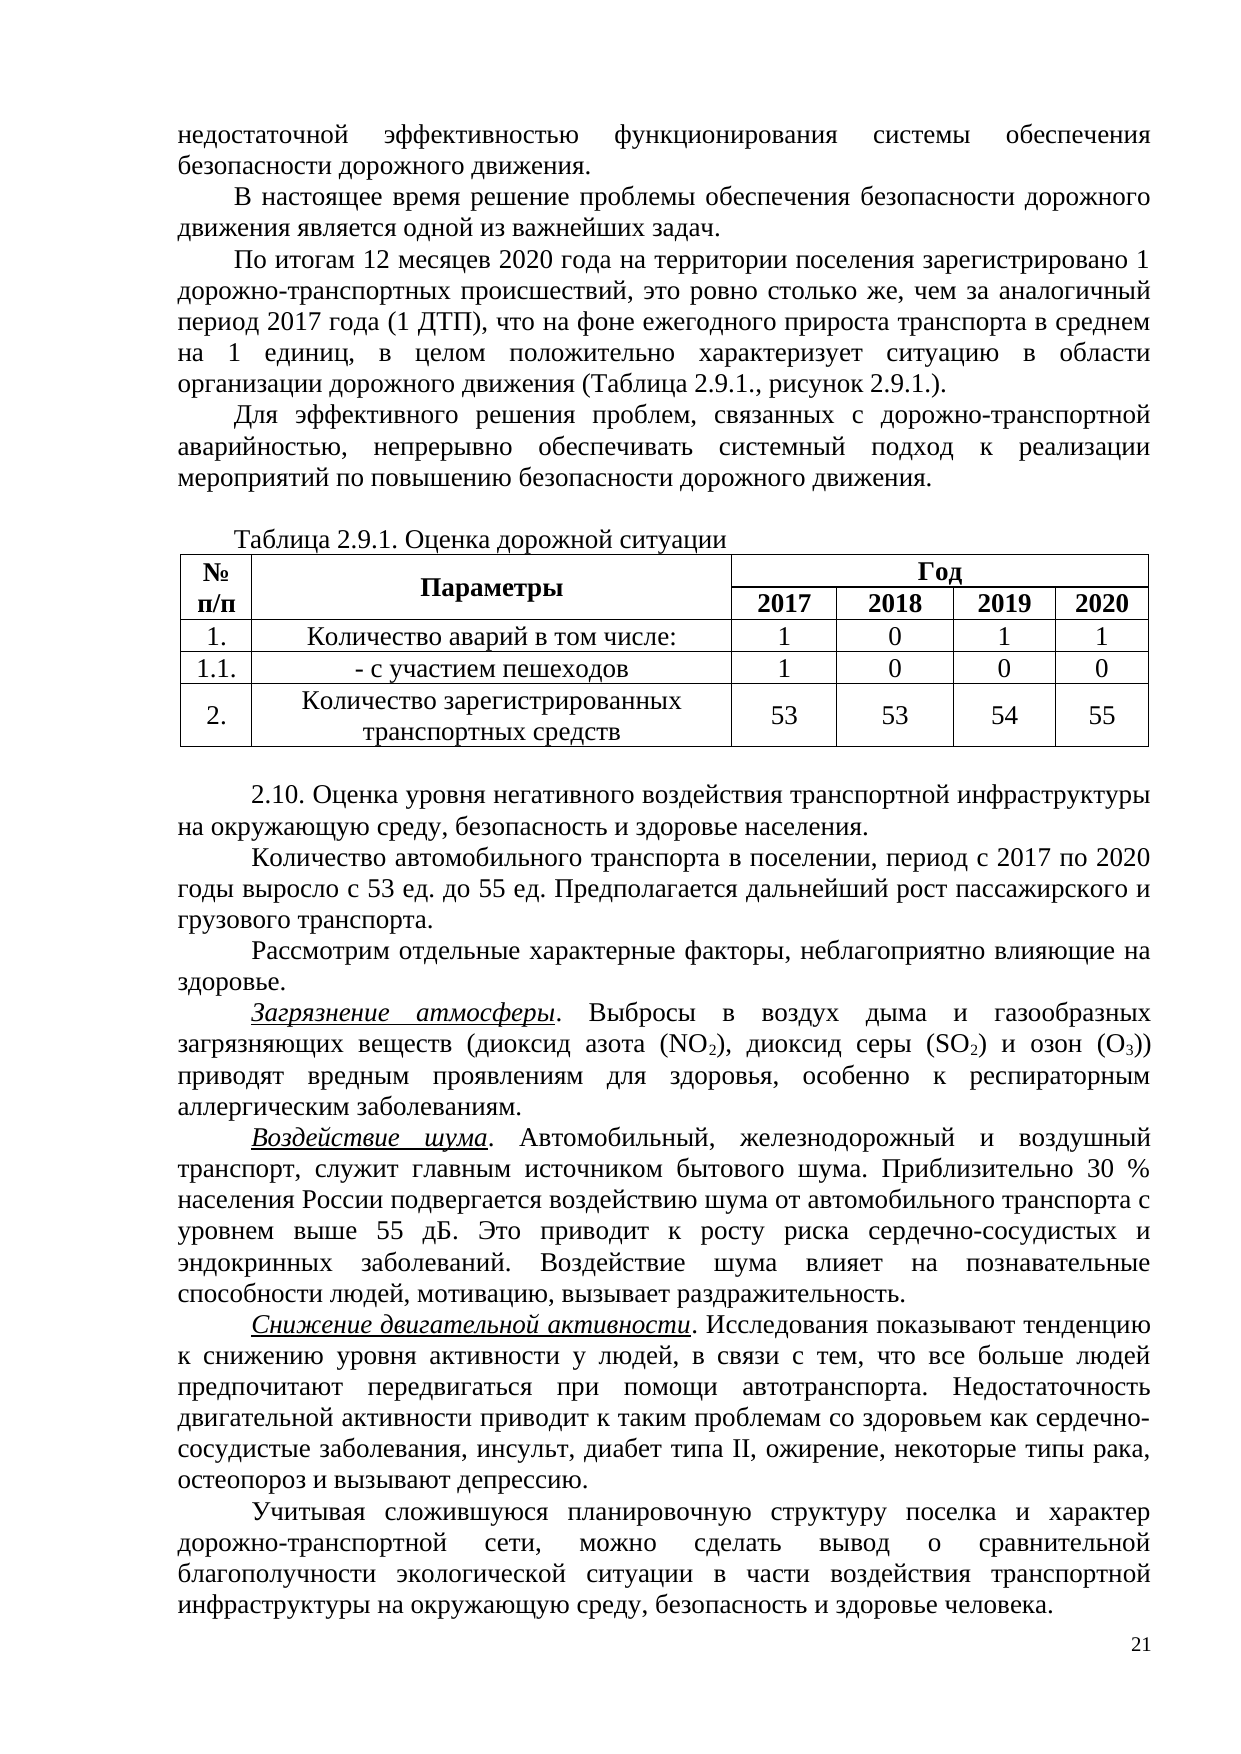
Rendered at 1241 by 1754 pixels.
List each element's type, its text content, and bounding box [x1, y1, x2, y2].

text Загрязнение атмосферы. Выбросы в воздух дыма и газообразных загрязняющих веществ (диоксид азота (NO2), диоксид серы (SO2) и озон (О3)) приводят вредным проявлениям для здоровья, особенно к респираторным аллергическим заболеваниям. [177, 996, 1152, 1121]
text Учитывая сложившуюся планировочную структуру поселка и характер дорожно-транспортной сети, можно сделать вывод о сравнительной благополучности экологической ситуации в части воздействия транспортной инфраструктуры на окружающую среду, безопасность и здоровье человека. [177, 1495, 1152, 1619]
text Воздействие шума. Автомобильный, железнодорожный и воздушный транспорт, служит главным источником бытового шума. Приблизительно 30 % населения России подвергается воздействию шума от автомобильного транспорта с уровнем выше 55 дБ. Это приводит к росту риска сердечно-сосудистых и эндокринных заболеваний. Воздействие шума влияет на познавательные способности людей, мотивацию, вызывает раздражительность. [177, 1121, 1152, 1308]
table_cell 54 [954, 684, 1055, 746]
table_cell 0 [954, 652, 1055, 683]
table_cell 2019 [954, 588, 1055, 618]
table_cell 1 [732, 652, 836, 683]
table_cell 1 [732, 620, 836, 651]
text В настоящее время решение проблемы обеспечения безопасности дорожного движения является одной из важнейших задач. [177, 180, 1152, 243]
table_cell 1.1. [181, 652, 251, 683]
text Рассмотрим отдельные характерные факторы, неблагоприятно влияющие на здоровье. [177, 934, 1152, 996]
table_cell 2020 [1056, 588, 1148, 618]
text 2.10. Оценка уровня негативного воздействия транспортной инфраструктуры на окружающую среду, безопасность и здоровье населения. [177, 778, 1152, 841]
table_cell 0 [837, 652, 953, 683]
table_header № п/п [181, 555, 251, 618]
text Снижение двигательной активности. Исследования показывают тенденцию к снижению уровня активности у людей, в связи с тем, что все больше людей предпочитают передвигаться при помощи автотранспорта. Недостаточность двигательной активности приводит к таким проблемам со здоровьем как сердечно-сосудистые заболевания, инсульт, диабет типа II, ожирение, некоторые типы рака, остеопороз и вызывают депрессию. [177, 1308, 1152, 1495]
text По итогам 12 месяцев 2020 года на территории поселения зарегистрировано 1 дорожно-транспортных происшествий, это ровно столько же, чем за аналогичный период 2017 года (1 ДТП), что на фоне ежегодного прироста транспорта в среднем на 1 единиц, в целом положительно характеризует ситуацию в области организации дорожного движения (Таблица 2.9.1., рисунок 2.9.1.). [177, 243, 1152, 398]
text Таблица 2.9.1. Оценка дорожной ситуации [177, 523, 1152, 554]
table_header Параметры [252, 555, 731, 618]
table_cell 1 [954, 620, 1055, 651]
table_header Год [732, 555, 1148, 586]
table_cell 1. [181, 620, 251, 651]
table_cell 2018 [837, 588, 953, 618]
text Для эффективного решения проблем, связанных с дорожно-транспортной аварийностью, непрерывно обеспечивать системный подход к реализации мероприятий по повышению безопасности дорожного движения. [177, 398, 1152, 492]
table_cell 1 [1056, 620, 1148, 651]
table_cell 0 [837, 620, 953, 651]
table_cell Количество зарегистрированных транспортных средств [252, 684, 731, 746]
table_cell - с участием пешеходов [252, 652, 731, 683]
table_cell 0 [1056, 652, 1148, 683]
table_cell 53 [837, 684, 953, 746]
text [177, 118, 1152, 180]
table_cell 2017 [732, 588, 836, 618]
table_cell 55 [1056, 684, 1148, 746]
table_cell Количество аварий в том числе: [252, 620, 731, 651]
table_cell 2. [181, 684, 251, 746]
table_cell 53 [732, 684, 836, 746]
text Количество автомобильного транспорта в поселении, период с 2017 по 2020 годы выросло с 53 ед. до 55 ед. Предполагается дальнейший рост пассажирского и грузового транспорта. [177, 841, 1152, 934]
